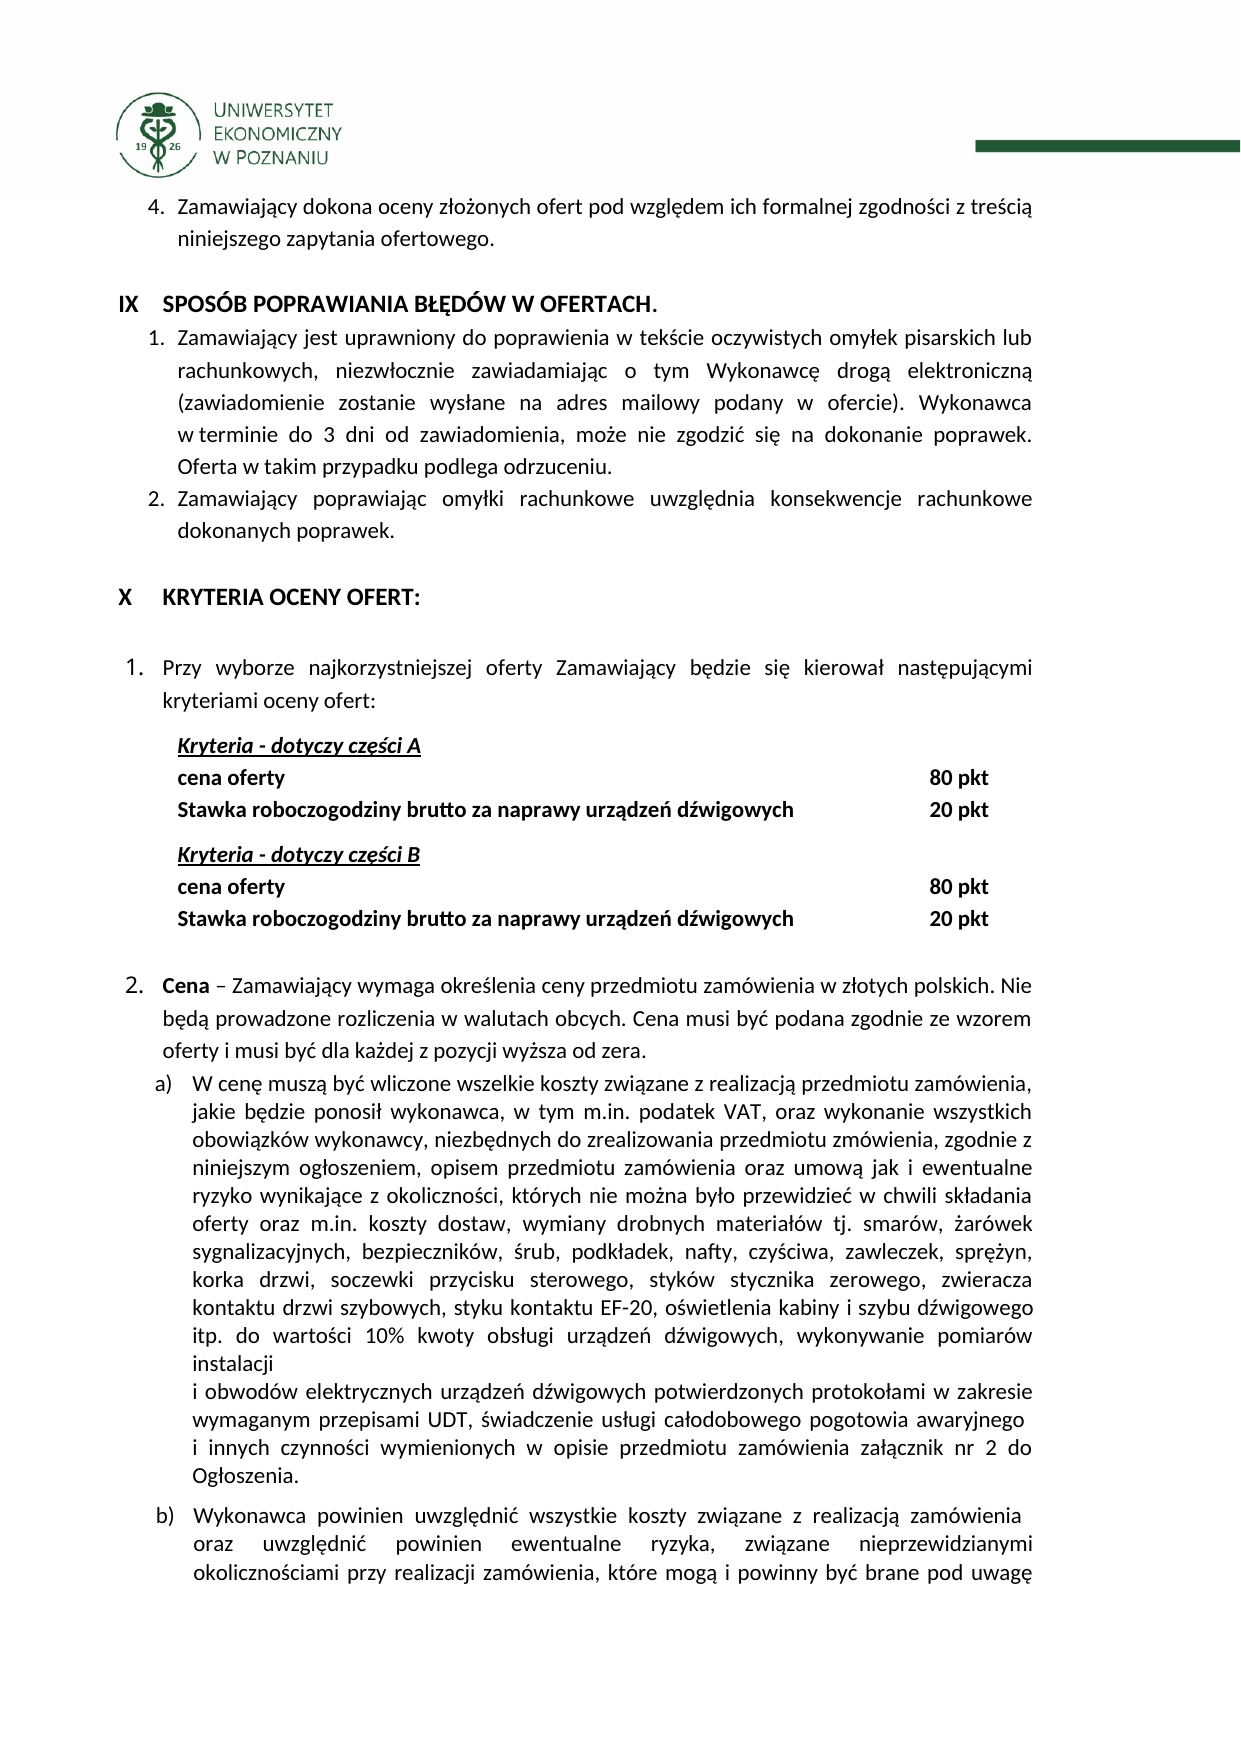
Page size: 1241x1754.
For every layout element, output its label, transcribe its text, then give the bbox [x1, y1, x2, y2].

text Kryteria - dotyczy części A [177, 731, 1034, 759]
list Zamawiający dokona oceny złożonych ofert pod względem ich formalnej zgodności z treścią niniejszego zapytania ofertowego. [148, 192, 1034, 252]
text Stawka roboczogodziny brutto za naprawy urządzeń dźwigowych 20 pkt [177, 904, 1034, 933]
list Cena – Zamawiający wymaga określenia ceny przedmiotu zamówienia w złotych polskich. Nie będą prowadzone rozliczenia w walutach obcych. Cena musi być podana zgodnie ze wzorem oferty i musi być dla każdej z pozycji wyższa od zera. [125, 969, 1034, 1064]
text Kryteria - dotyczy części B [177, 840, 1034, 868]
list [156, 1502, 1034, 1586]
list Zamawiający jest uprawniony do poprawienia w tekście oczywistych omyłek pisarskich lub rachunkowych, niezwłocznie zawiadamiając o tym Wykonawcę drogą elektroniczną (zawiadomienie zostanie wysłane na adres mailowy podany w ofercie). Wykonawca w terminie do 3 dni od zawiadomienia, może nie zgodzić się na dokonanie poprawek. Oferta w takim przypadku podlega odrzuceniu. [148, 323, 1034, 480]
text Stawka roboczogodziny brutto za naprawy urządzeń dźwigowych 20 pkt [177, 796, 1034, 823]
text IX SPOSÓB POPRAWIANIA BŁĘDÓW W OFERTACH. [118, 288, 1034, 319]
list Zamawiający poprawiając omyłki rachunkowe uwzględnia konsekwencje rachunkowe dokonanych poprawek. [148, 484, 1034, 545]
text cena oferty 80 pkt [177, 763, 1034, 791]
picture [0, 0, 1241, 200]
text X KRYTERIA OCENY OFERT: [118, 581, 1034, 612]
list Przy wyborze najkorzystniejszej oferty Zamawiający będzie się kierował następującymi kryteriami oceny ofert: [125, 651, 1034, 714]
list W cenę muszą być wliczone wszelkie koszty związane z realizacją przedmiotu zamówienia, jakie będzie ponosił wykonawca, w tym m.in. podatek VAT, oraz wykonanie wszystkich obowiązków wykonawcy, niezbędnych do zrealizowania przedmiotu zmówienia, zgodnie z niniejszym ogłoszeniem, opisem przedmiotu zamówienia oraz umową jak i ewentualne ryzyko wynikające z okoliczności, których nie można było przewidzieć w chwili składania oferty oraz m.in. koszty dostaw, wymiany drobnych materiałów tj. smarów, żarówek sygnalizacyjnych, bezpieczników, śrub, podkładek, nafty, czyściwa, zawleczek, sprężyn, korka drzwi, soczewki przycisku sterowego, styków stycznika zerowego, zwieracza kontaktu drzwi szybowych, styku kontaktu EF-20, oświetlenia kabiny i szybu dźwigowego itp. do wartości 10% kwoty obsługi urządzeń dźwigowych, wykonywanie pomiarów instalacji i obwodów elektrycznych urządzeń dźwigowych potwierdzonych protokołami w zakresie wymaganym przepisami UDT, świadczenie usługi całodobowego pogotowia awaryjnego i innych czynności wymienionych w opisie przedmiotu zamówienia załącznik nr 2 do Ogłoszenia. [154, 1069, 1034, 1489]
text cena oferty 80 pkt [177, 872, 1034, 900]
